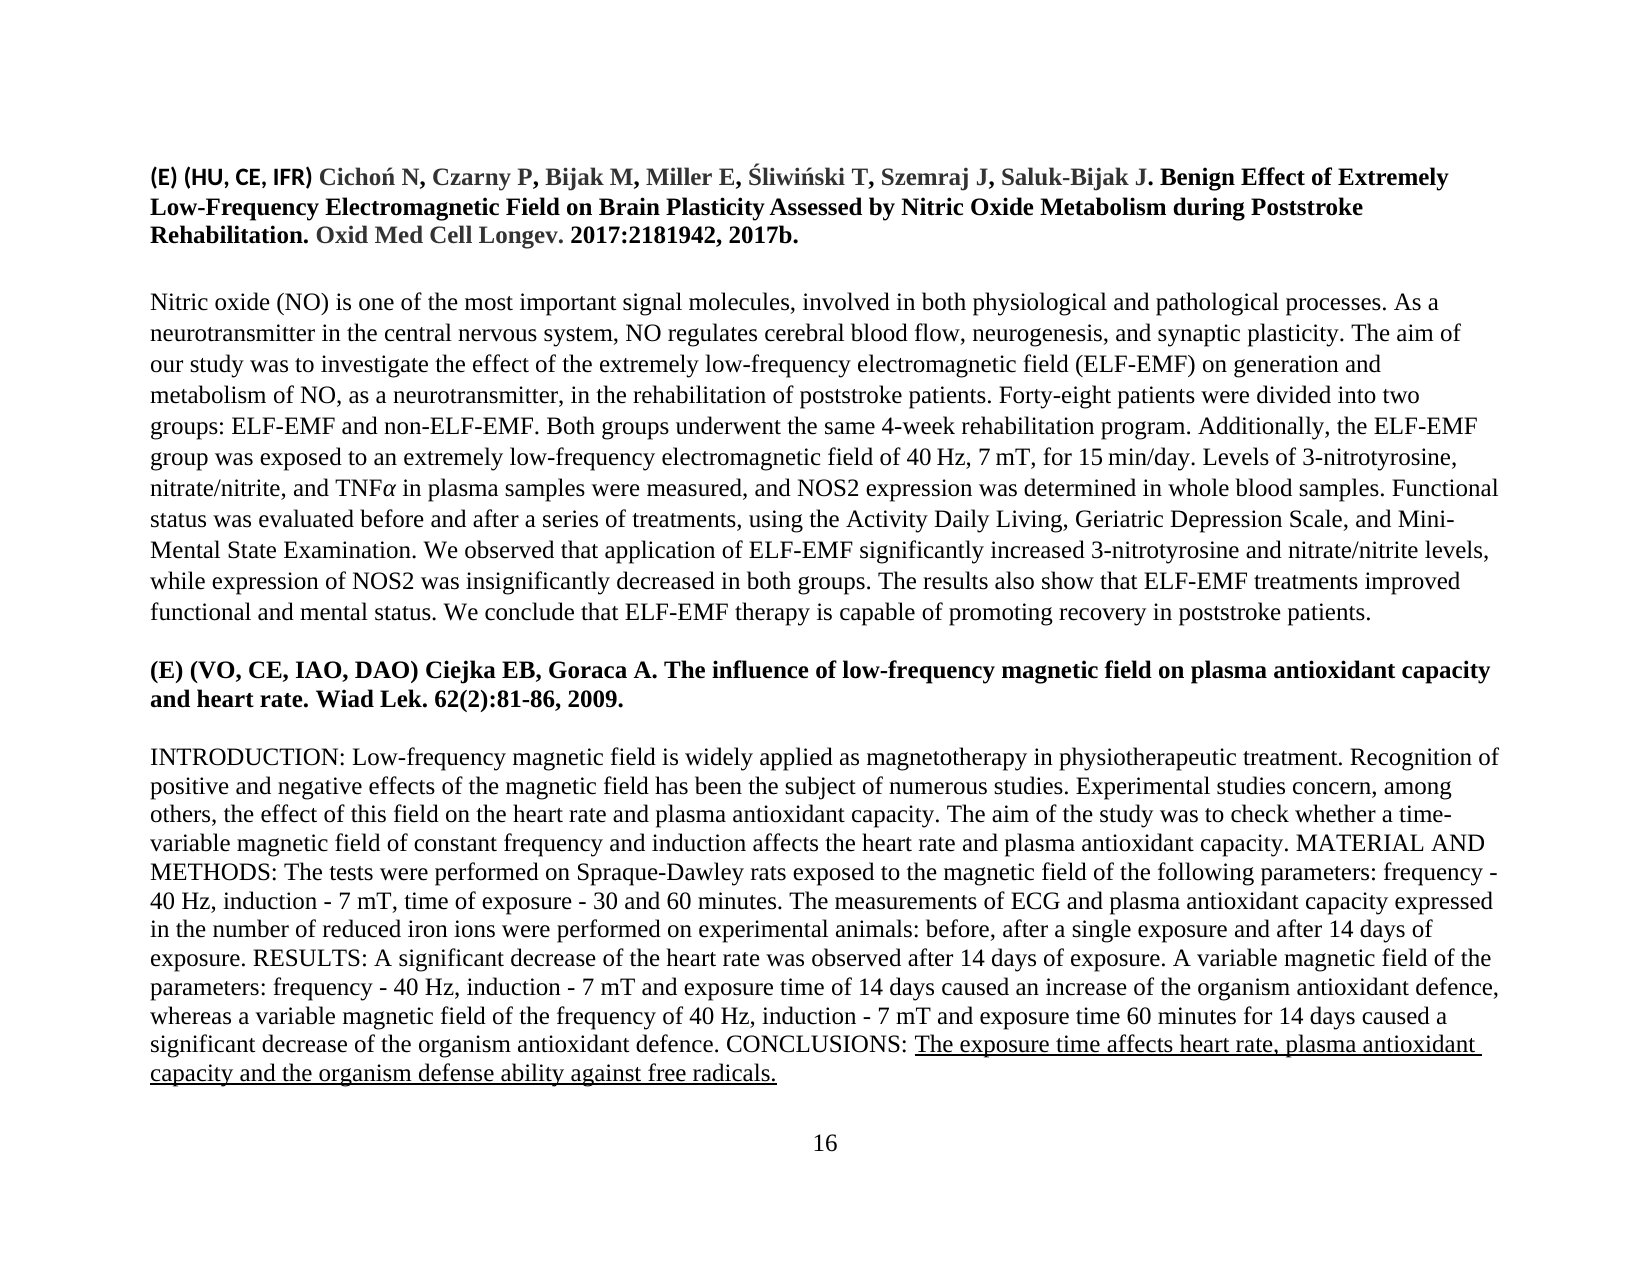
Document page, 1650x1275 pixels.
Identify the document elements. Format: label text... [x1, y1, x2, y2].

text (E) (HU, CE, IFR) Cichoń N, Czarny P, Bijak M, Miller E, Śliwiński T, Szemraj J, Saluk-Bijak J. Benign Effect of Extremely Low-Frequency Electromagnetic Field on Brain Plasticity Assessed by Nitric Oxide Metabolism during Poststroke Rehabilitation. Oxid Med Cell Longev. 2017:2181942, 2017b. [150, 161, 1500, 249]
text Nitric oxide (NO) is one of the most important signal molecules, involved in both physiological and pathological processes. As a neurotransmitter in the central nervous system, NO regulates cerebral blood flow, neurogenesis, and synaptic plasticity. The aim of our study was to investigate the effect of the extremely low-frequency electromagnetic field (ELF-EMF) on generation and metabolism of NO, as a neurotransmitter, in the rehabilitation of poststroke patients. Forty-eight patients were divided into two groups: ELF-EMF and non-ELF-EMF. Both groups underwent the same 4-week rehabilitation program. Additionally, the ELF-EMF group was exposed to an extremely low-frequency electromagnetic field of 40 Hz, 7 mT, for 15 min/day. Levels of 3-nitrotyrosine, nitrate/nitrite, and TNFα in plasma samples were measured, and NOS2 expression was determined in whole blood samples. Functional status was evaluated before and after a series of treatments, using the Activity Daily Living, Geriatric Depression Scale, and Mini-Mental State Examination. We observed that application of ELF-EMF significantly increased 3-nitrotyrosine and nitrate/nitrite levels, while expression of NOS2 was insignificantly decreased in both groups. The results also show that ELF-EMF treatments improved functional and mental status. We conclude that ELF-EMF therapy is capable of promoting recovery in poststroke patients. [150, 285, 1500, 626]
text INTRODUCTION: Low-frequency magnetic field is widely applied as magnetotherapy in physiotherapeutic treatment. Recognition of positive and negative effects of the magnetic field has been the subject of numerous studies. Experimental studies concern, among others, the effect of this field on the heart rate and plasma antioxidant capacity. The aim of the study was to check whether a time-variable magnetic field of constant frequency and induction affects the heart rate and plasma antioxidant capacity. MATERIAL AND METHODS: The tests were performed on Spraque-Dawley rats exposed to the magnetic field of the following parameters: frequency - 40 Hz, induction - 7 mT, time of exposure - 30 and 60 minutes. The measurements of ECG and plasma antioxidant capacity expressed in the number of reduced iron ions were performed on experimental animals: before, after a single exposure and after 14 days of exposure. RESULTS: A significant decrease of the heart rate was observed after 14 days of exposure. A variable magnetic field of the parameters: frequency - 40 Hz, induction - 7 mT and exposure time of 14 days caused an increase of the organism antioxidant defence, whereas a variable magnetic field of the frequency of 40 Hz, induction - 7 mT and exposure time 60 minutes for 14 days caused a significant decrease of the organism antioxidant defence. CONCLUSIONS: The exposure time affects heart rate, plasma antioxidant capacity and the organism defense ability against free radicals. [150, 742, 1500, 1087]
text (E) (VO, CE, IAO, DAO) Ciejka EB, Goraca A. The influence of low-frequency magnetic field on plasma antioxidant capacity and heart rate. Wiad Lek. 62(2):81-86, 2009. [150, 655, 1500, 713]
